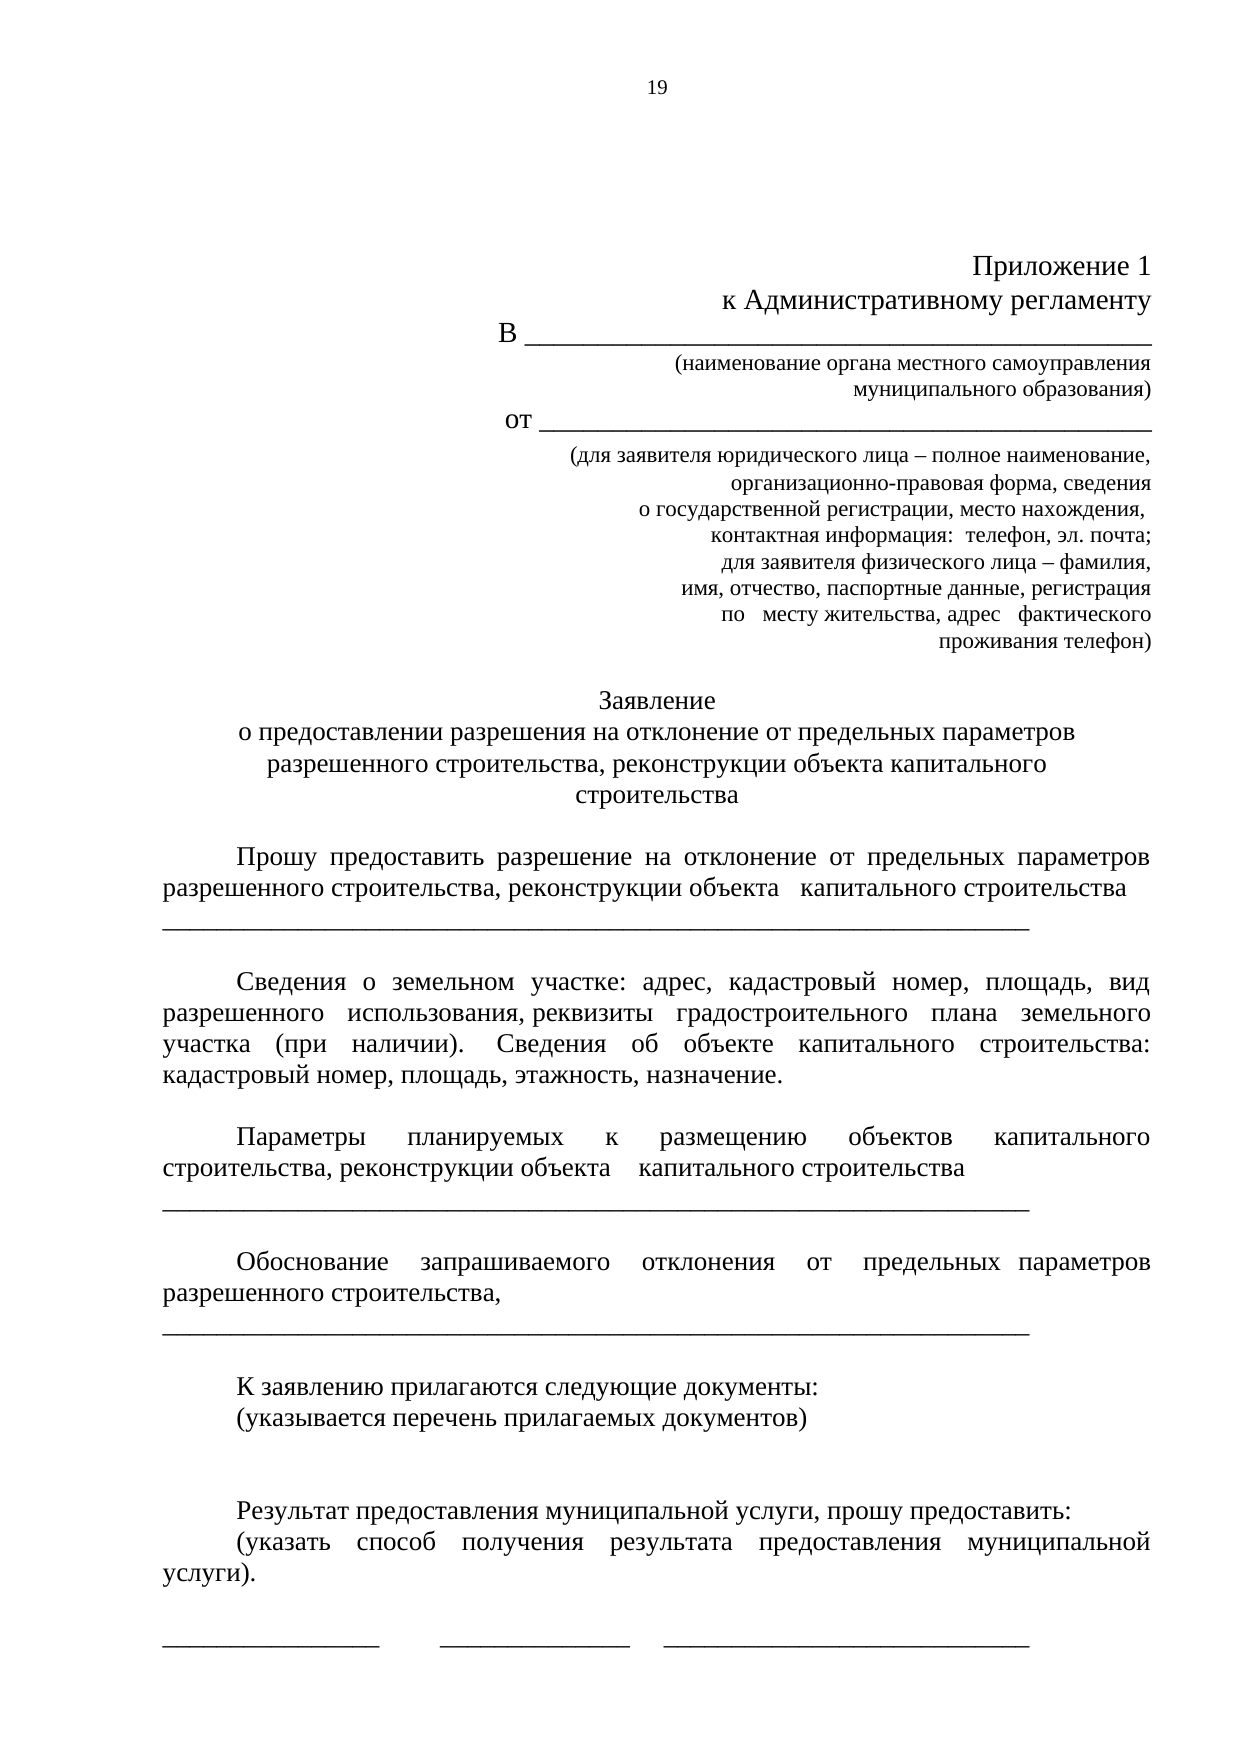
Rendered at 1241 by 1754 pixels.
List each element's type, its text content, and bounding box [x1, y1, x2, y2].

text (наименование органа местного самоуправления [162, 349, 1152, 375]
text строительства [162, 778, 1152, 809]
text имя, отчество, паспортные данные, регистрация [162, 574, 1152, 601]
text Приложение 1 [162, 248, 1152, 282]
text к Административному регламенту [162, 282, 1152, 315]
text (указывается перечень прилагаемых документов) [162, 1401, 1152, 1432]
text организационно-правовая форма, сведения [162, 469, 1152, 495]
text ________________________________________________________________ [162, 902, 1152, 933]
text о государственной регистрации, место нахождения, [162, 495, 1152, 521]
text проживания телефон) [162, 627, 1152, 653]
text разрешенного строительства, реконструкции объекта капитального [162, 747, 1152, 778]
text ________________________________________________________________ [162, 1183, 1152, 1214]
text К заявлению прилагаются следующие документы: [162, 1369, 1152, 1401]
text Параметры планируемых к размещению объектов капитального строительства, реконструкции объекта капитального строительства [162, 1120, 1152, 1183]
text ________________ ______________ ___________________________ [162, 1619, 1152, 1650]
text для заявителя физического лица – фамилия, [162, 548, 1152, 574]
text Заявление [162, 684, 1152, 716]
text (для заявителя юридического лица – полное наименование, [162, 435, 1152, 469]
text контактная информация: телефон, эл. почта; [162, 521, 1152, 548]
text (указать способ получения результата предоставления муниципальной услуги). [162, 1525, 1152, 1588]
text Прошу предоставить разрешение на отклонение от предельных параметров разрешенного строительства, реконструкции объекта капитального строительства [162, 840, 1152, 902]
text Обоснование запрашиваемого отклонения от предельных параметров разрешенного строительства, [162, 1245, 1152, 1307]
text Сведения о земельном участке: адрес, кадастровый номер, площадь, вид разрешенного использования, реквизиты градостроительного плана земельного участка (при наличии). Сведения об объекте капитального строительства: кадастровый номер, площадь, этажность, назначение. [162, 965, 1152, 1089]
text В ___________________________________________ [162, 315, 1152, 349]
text Результат предоставления муниципальной услуги, прошу предоставить: [162, 1494, 1152, 1525]
text муниципального образования) [162, 375, 1152, 402]
text ________________________________________________________________ [162, 1307, 1152, 1338]
text о предоставлении разрешения на отклонение от предельных параметров [162, 716, 1152, 747]
text от __________________________________________ [162, 402, 1152, 435]
text по месту жительства, адрес фактического [162, 601, 1152, 627]
